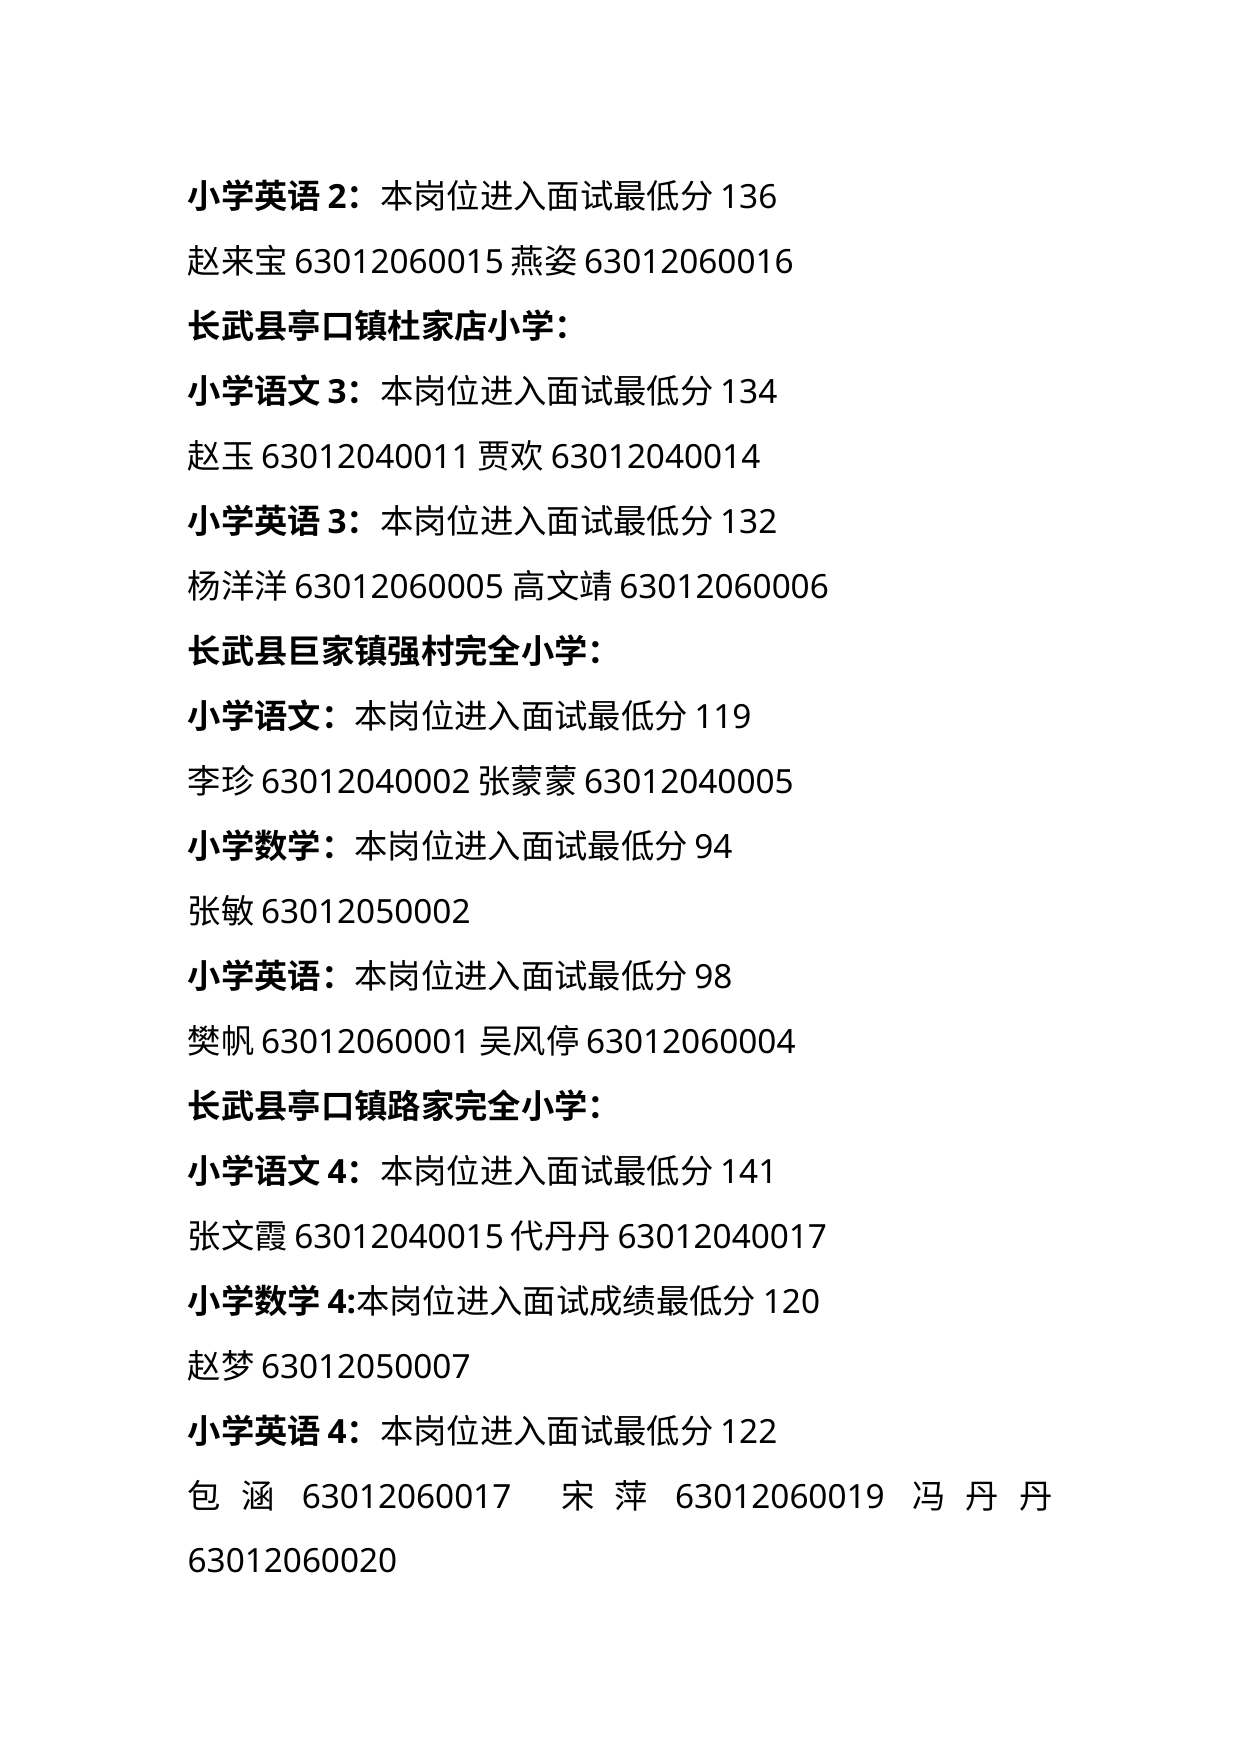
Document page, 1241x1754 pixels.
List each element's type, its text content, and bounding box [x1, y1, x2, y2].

text 长武县亭口镇路家完全小学： [187, 1072, 1053, 1137]
text 小学数学4:本岗位进入面试成绩最低分120 [187, 1267, 1053, 1332]
text 李珍63012040002张蒙蒙63012040005 [187, 747, 1053, 812]
text 小学英语4：本岗位进入面试最低分122 [187, 1397, 1053, 1462]
text 樊帆63012060001 吴风停63012060004 [187, 1007, 1053, 1072]
text 包涵63012060017 宋萍63012060019冯丹丹63012060020 [187, 1462, 1053, 1592]
text 小学英语3：本岗位进入面试最低分132 [187, 487, 1053, 552]
text 小学语文4：本岗位进入面试最低分141 [187, 1137, 1053, 1202]
text 赵来宝63012060015燕姿63012060016 [187, 227, 1053, 292]
text 赵梦63012050007 [187, 1332, 1053, 1397]
text 张敏63012050002 [187, 877, 1053, 942]
text 小学英语：本岗位进入面试最低分98 [187, 942, 1053, 1007]
text 小学数学：本岗位进入面试最低分94 [187, 812, 1053, 877]
text 长武县巨家镇强村完全小学： [187, 617, 1053, 682]
text 张文霞63012040015代丹丹63012040017 [187, 1202, 1053, 1267]
text 小学语文：本岗位进入面试最低分119 [187, 682, 1053, 747]
text 小学英语2：本岗位进入面试最低分136 [187, 162, 1053, 227]
text 长武县亭口镇杜家店小学： [187, 292, 1053, 357]
text 赵玉63012040011贾欢63012040014 [187, 422, 1053, 487]
text 小学语文3：本岗位进入面试最低分134 [187, 357, 1053, 422]
text 杨洋洋63012060005 高文靖63012060006 [187, 552, 1053, 617]
